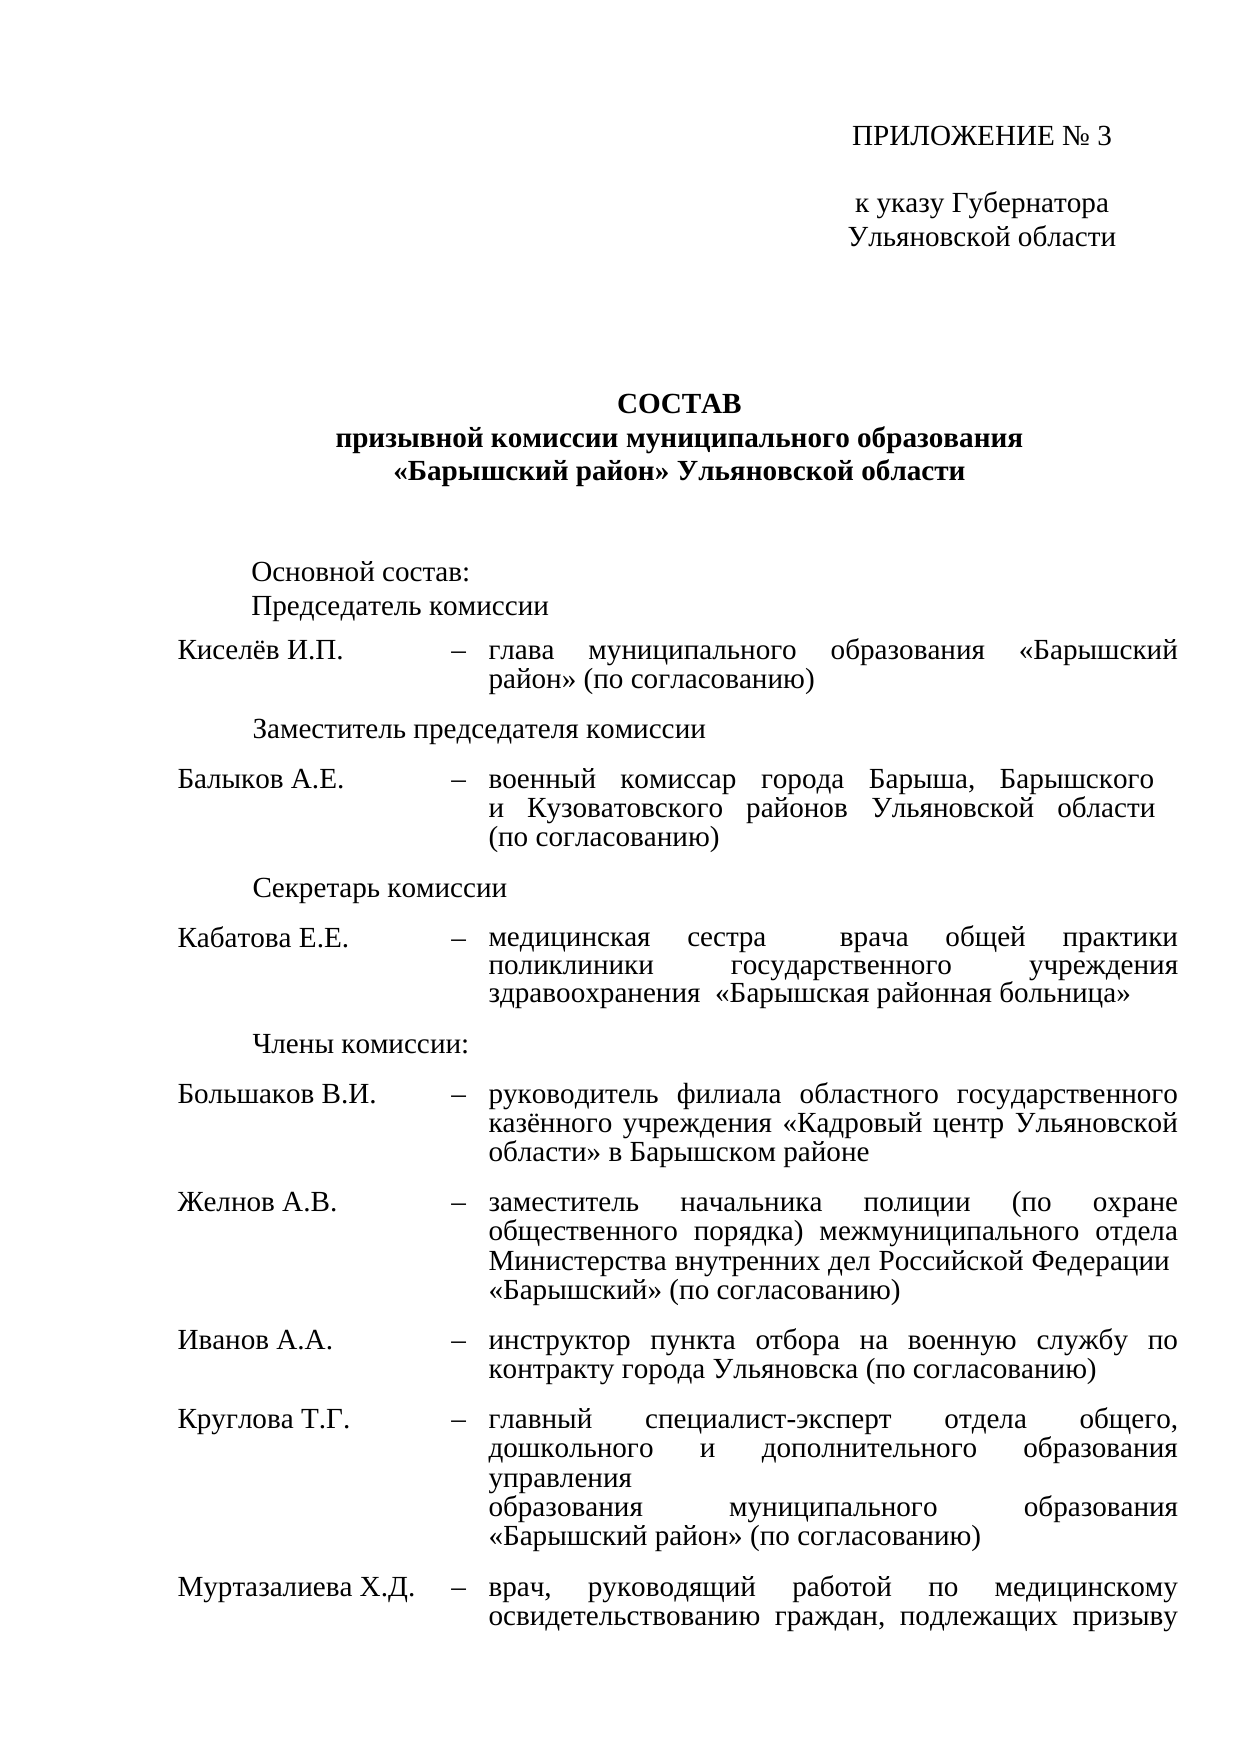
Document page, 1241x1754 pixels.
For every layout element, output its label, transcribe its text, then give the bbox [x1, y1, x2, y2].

table_cell Секретарь комиссии [166, 874, 1190, 924]
table_cell – [440, 1573, 477, 1631]
table_cell – [440, 924, 477, 1030]
table_cell медицинская сестра врача общей практики поликлиники государственного учреждения здравоохранения «Барышская районная больница» [477, 924, 1190, 1030]
table_cell – [440, 1406, 477, 1573]
table_cell Желнов А.В. [166, 1189, 440, 1326]
table_cell Иванов А.А. [166, 1326, 440, 1406]
text Ульяновской области [783, 219, 1181, 252]
table_cell Большаков В.И. [166, 1080, 440, 1188]
table_cell – [440, 1326, 477, 1406]
table_header глава муниципального образования «Барышский район» (по согласованию) [477, 636, 1190, 715]
table_header – [440, 636, 477, 715]
table_cell – [440, 765, 477, 874]
table_cell главный специалист-эксперт отдела общего, дошкольного и дополнительного образования управления образования муниципального образования «Барышский район» (по согласованию) [477, 1406, 1190, 1573]
table_cell руководитель филиала областного государственного казённого учреждения «Кадровый центр Ульяновской области» в Барышском районе [477, 1080, 1190, 1188]
table_cell Муртазалиева Х.Д. [166, 1573, 440, 1631]
text к указу Губернатора [783, 185, 1181, 219]
text «Барышский район» Ульяновской области [177, 453, 1181, 487]
text СОСТАВ [177, 386, 1181, 420]
table_cell – [440, 1080, 477, 1188]
text Основной состав: [177, 554, 1181, 588]
table_cell заместитель начальника полиции (по охране общественного порядка) межмуниципального отдела Министерства внутренних дел Российской Федерации «Барышский» (по согласованию) [477, 1189, 1190, 1326]
table_cell инструктор пункта отбора на военную службу по контракту города Ульяновска (по согласованию) [477, 1326, 1190, 1406]
text ПРИЛОЖЕНИЕ № 3 [783, 118, 1181, 152]
table_cell Круглова Т.Г. [166, 1406, 440, 1573]
table_cell – [440, 1189, 477, 1326]
table_cell Балыков А.Е. [166, 765, 440, 874]
table_cell Заместитель председателя комиссии [166, 715, 1190, 765]
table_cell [477, 1573, 1190, 1631]
table_cell Члены комиссии: [166, 1030, 1190, 1080]
table_header Киселёв И.П. [166, 636, 440, 715]
table_cell Кабатова Е.Е. [166, 924, 440, 1030]
text призывной комиссии муниципального образования [177, 420, 1181, 453]
table_cell военный комиссар города Барыша, Барышского и Кузоватовского районов Ульяновской области (по согласованию) [477, 765, 1190, 874]
text Председатель комиссии [177, 588, 1181, 621]
